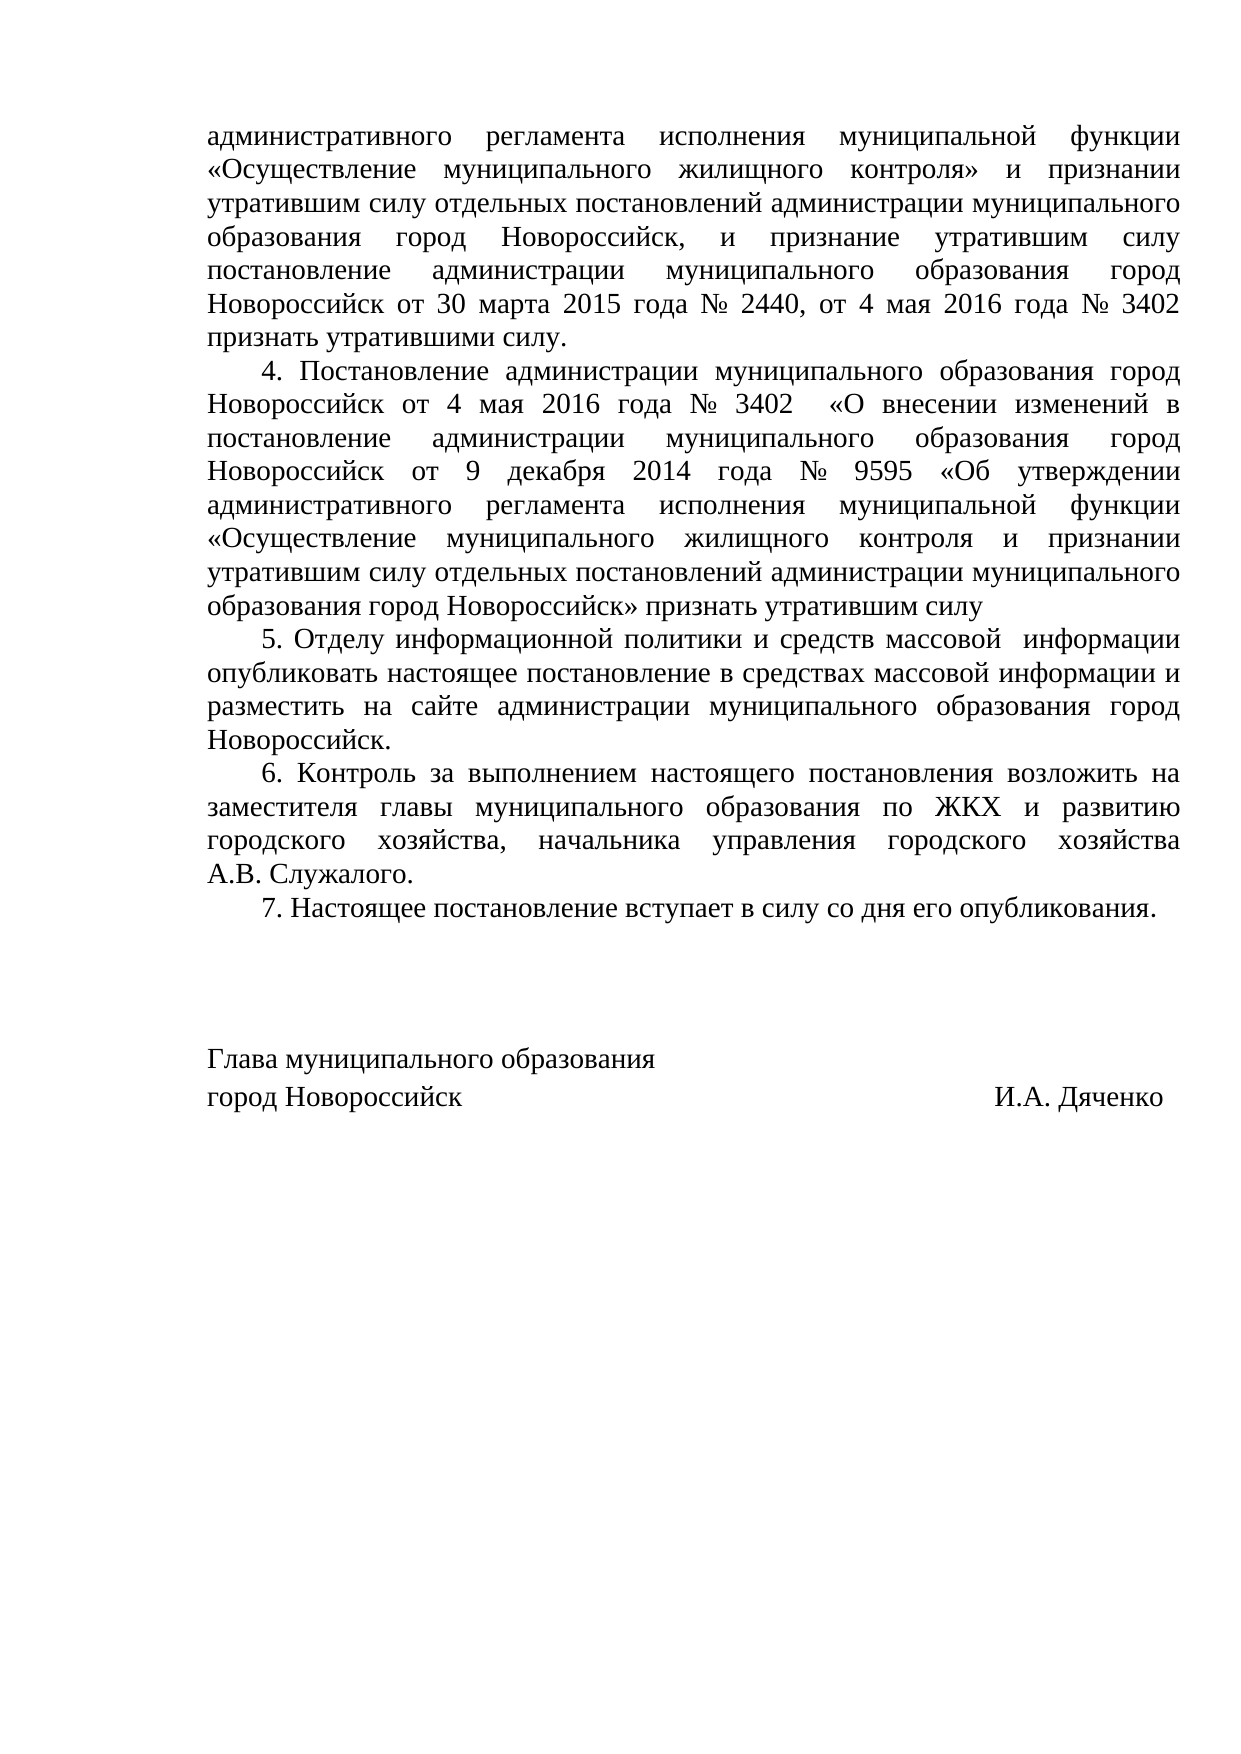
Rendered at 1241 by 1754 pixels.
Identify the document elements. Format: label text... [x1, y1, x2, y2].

text 6. Контроль за выполнением настоящего постановления возложить на заместителя главы муниципального образования по ЖКХ и развитию городского хозяйства, начальника управления городского хозяйства А.В. Служалого. [207, 755, 1181, 889]
text город Новороссийск И.А. Дяченко [207, 1079, 1181, 1113]
text 7. Настоящее постановление вступает в силу со дня его опубликования. [207, 889, 1181, 925]
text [207, 118, 1181, 353]
text 5. Отделу информационной политики и средств массовой информации опубликовать настоящее постановление в средствах массовой информации и разместить на сайте администрации муниципального образования город Новороссийск. [207, 621, 1181, 755]
text 4. Постановление администрации муниципального образования город Новороссийск от 4 мая 2016 года № 3402 «О внесении изменений в постановление администрации муниципального образования город Новороссийск от 9 декабря 2014 года № 9595 «Об утверждении административного регламента исполнения муниципальной функции «Осуществление муниципального жилищного контроля и признании утратившим силу отдельных постановлений администрации муниципального образования город Новороссийск» признать утратившим силу [207, 353, 1181, 621]
text Глава муниципального образования [207, 1041, 1181, 1074]
